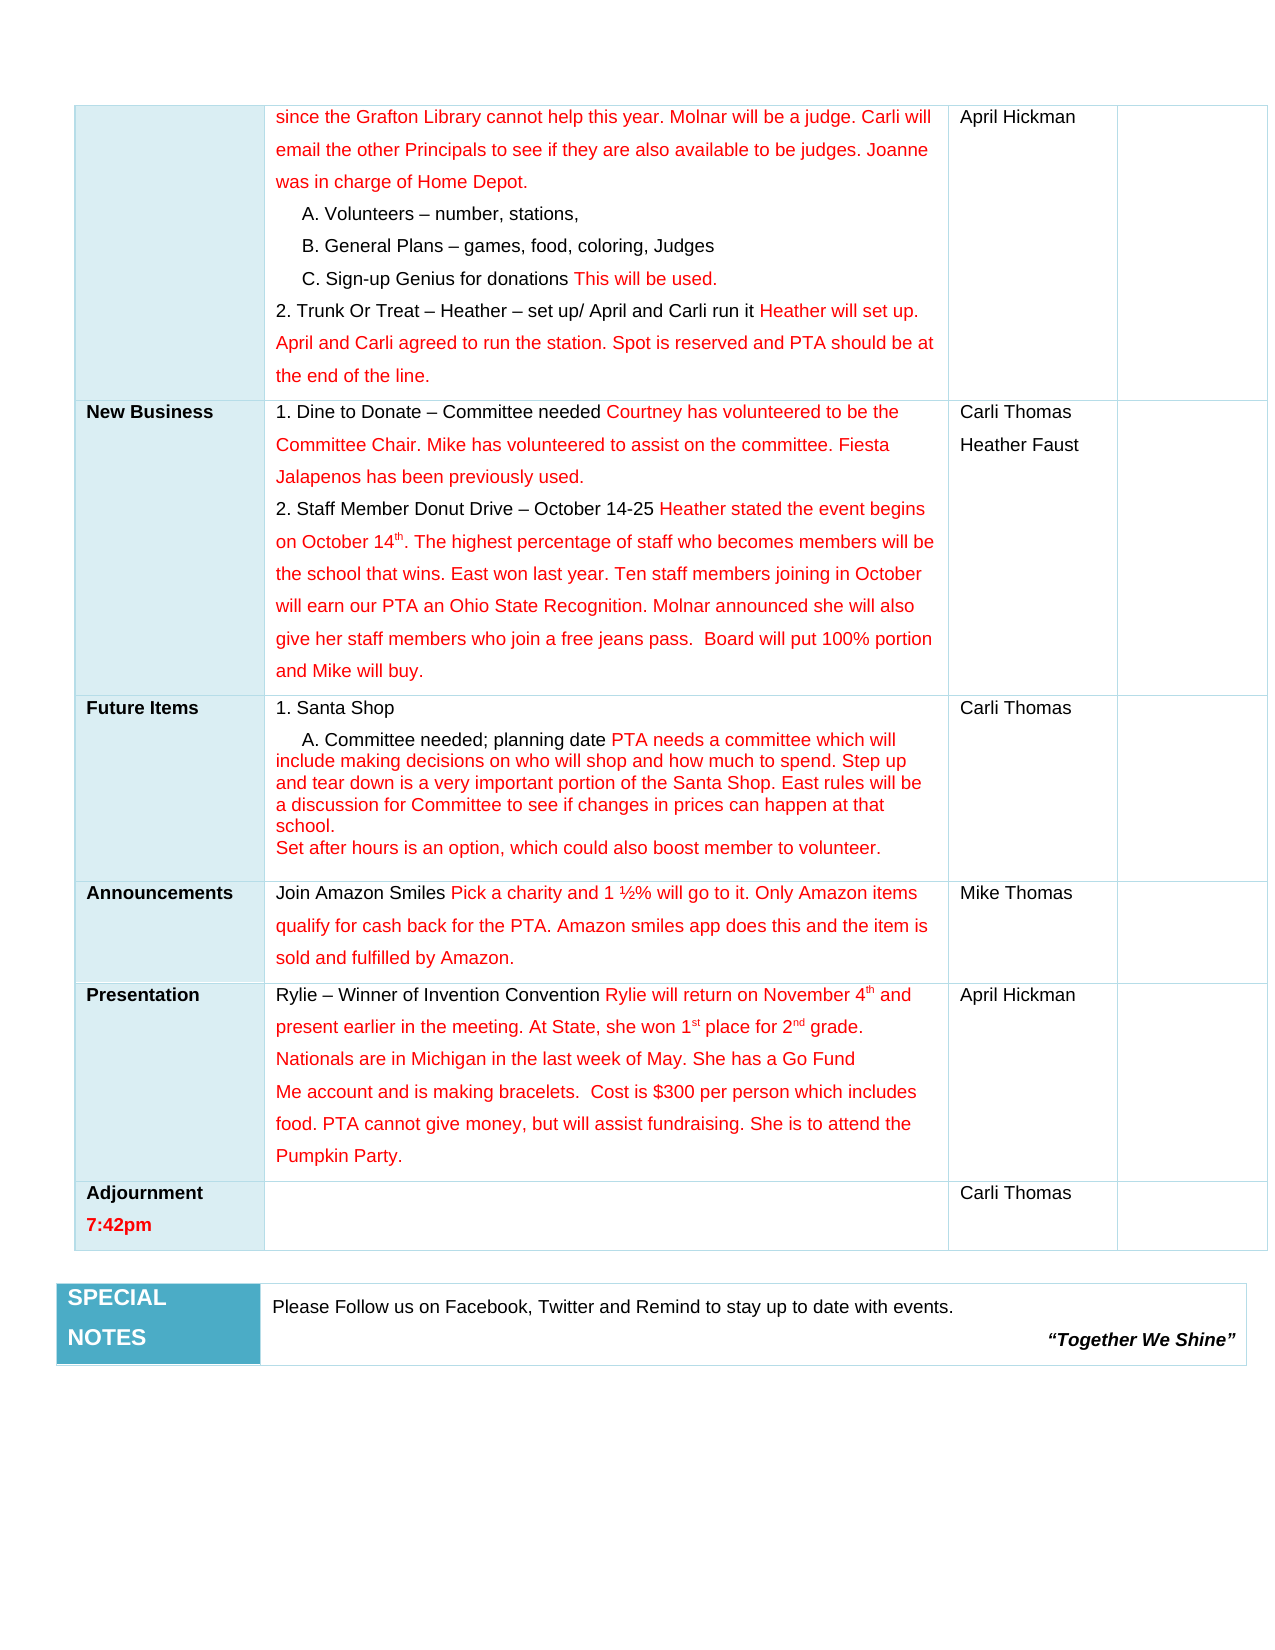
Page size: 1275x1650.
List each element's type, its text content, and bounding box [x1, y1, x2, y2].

table_cell [1118, 106, 1267, 400]
table_cell Presentation [76, 984, 264, 1181]
table_cell April Hickman [949, 984, 1117, 1181]
table_cell [1118, 882, 1267, 982]
table_cell Old Business [76, 106, 264, 400]
table_cell Carli Thomas Heather Faust [949, 401, 1117, 695]
table_cell Adjournment 7:42pm [76, 1182, 264, 1250]
table_cell 1. Dine to Donate – Committee needed Courtney has volunteered to be the Committee Chair. Mike has volunteered to assist on the committee. Fiesta Jalapenos has been previously used. 2. Staff Member Donut Drive – October 14-25 Heather stated the event begins on October 14th. The highest percentage of staff who becomes members will be the school that wins. East won last year. Ten staff members joining in October will earn our PTA an Ohio State Recognition. Molnar announced she will also give her staff members who join a free jeans pass. Board will put 100% portion and Mike will buy. [265, 401, 948, 695]
table_cell Mike Thomas [949, 882, 1117, 982]
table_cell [265, 106, 948, 400]
table_cell New Business [76, 401, 264, 695]
table_cell Join Amazon Smiles Pick a charity and 1 ½% will go to it. Only Amazon items qualify for cash back for the PTA. Amazon smiles app does this and the item is sold and fulfilled by Amazon. [265, 882, 948, 982]
table_cell Future Items [76, 696, 264, 881]
table_cell [265, 1182, 948, 1250]
table_cell Carli Thomas [949, 1182, 1117, 1250]
table_header Please Follow us on Facebook, Twitter and Remind to stay up to date with events. “Together We Shine” [261, 1284, 1246, 1364]
table_cell Carli Thomas [949, 696, 1117, 881]
table_cell [1118, 984, 1267, 1181]
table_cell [949, 106, 1117, 400]
table_cell Rylie – Winner of Invention Convention Rylie will return on November 4th and present earlier in the meeting. At State, she won 1st place for 2nd grade. Nationals are in Michigan in the last week of May. She has a Go Fund Me account and is making bracelets. Cost is $300 per person which includes food. PTA cannot give money, but will assist fundraising. She is to attend the Pumpkin Party. [265, 984, 948, 1181]
table_cell [1118, 696, 1267, 881]
table_cell Announcements [76, 882, 264, 982]
table_cell [1118, 401, 1267, 695]
table_cell 1. Santa Shop A. Committee needed; planning date PTA needs a committee which will include making decisions on who will shop and how much to spend. Step up and tear down is a very important portion of the Santa Shop. East rules will be a discussion for Committee to see if changes in prices can happen at that school. Set after hours is an option, which could also boost member to volunteer. [265, 696, 948, 881]
table_cell [1118, 1182, 1267, 1250]
table_header SPECIAL NOTES [57, 1284, 260, 1364]
